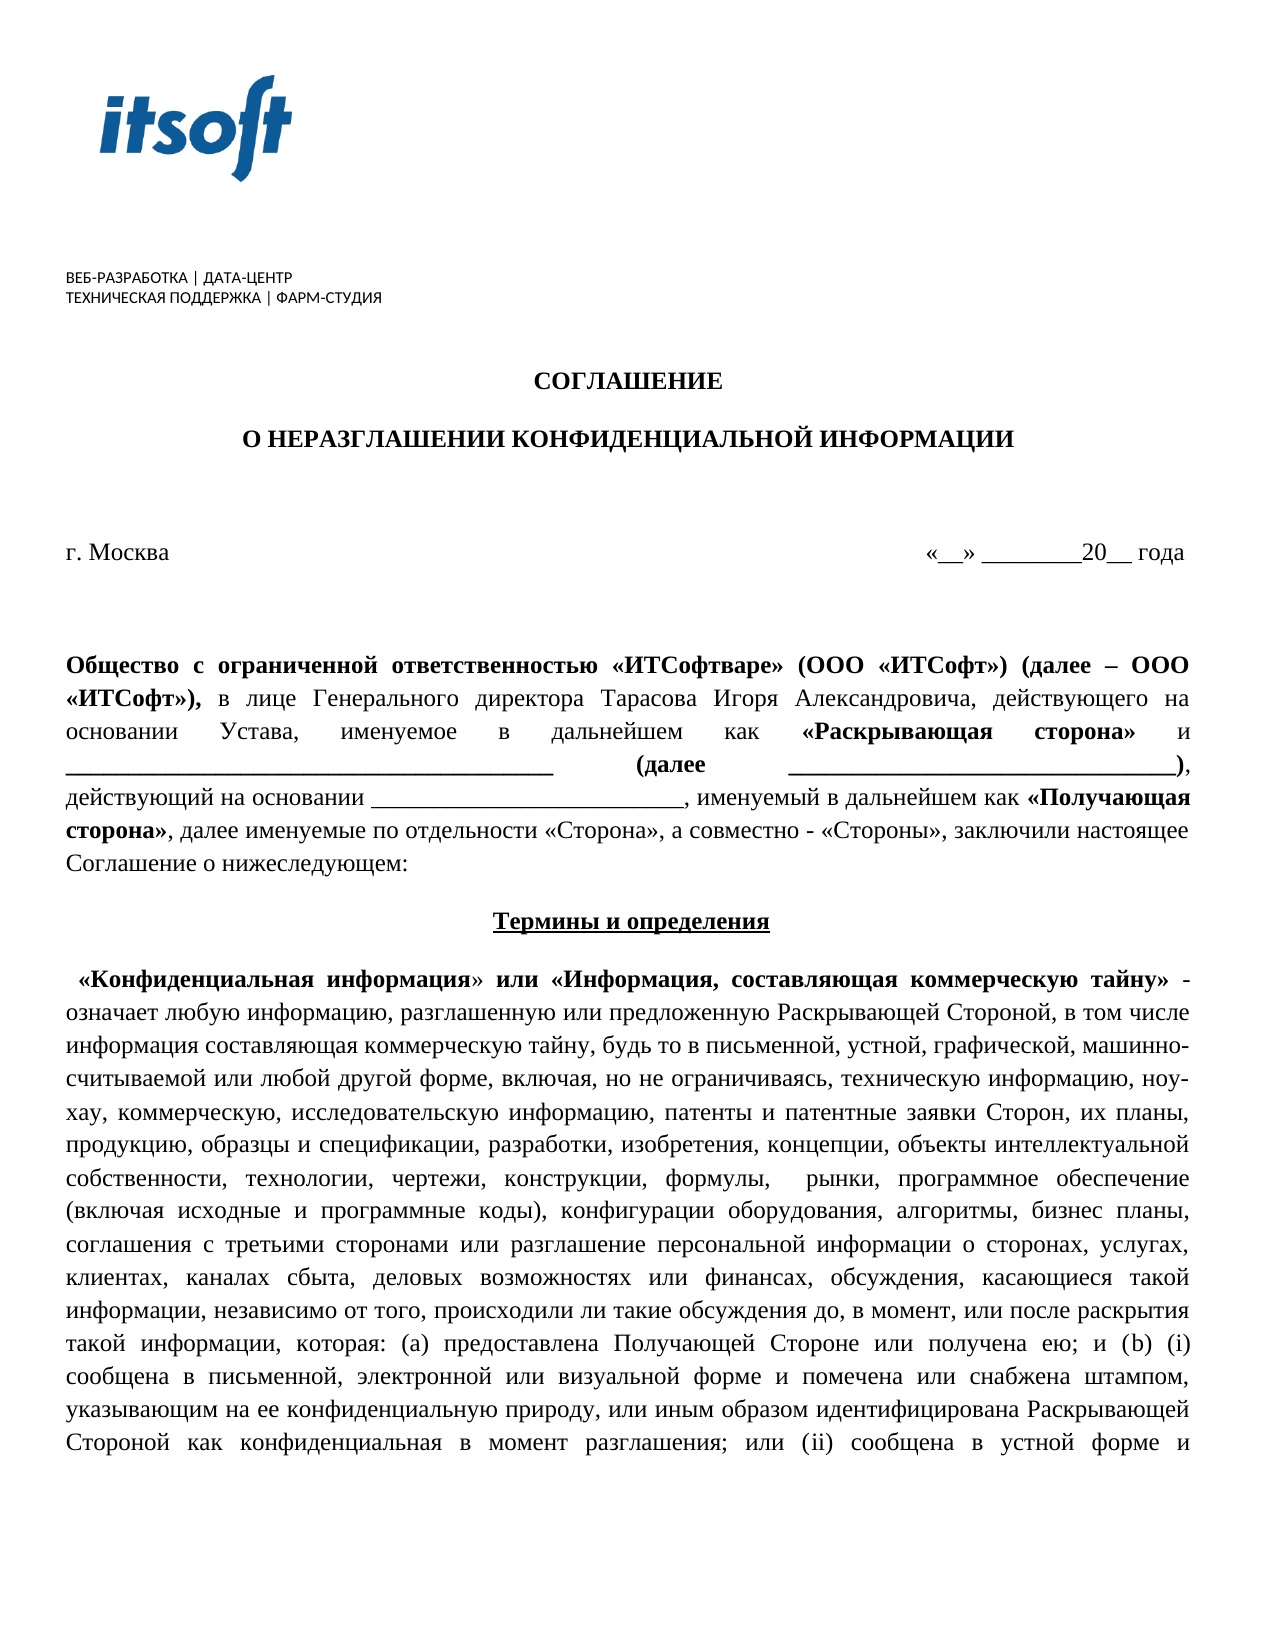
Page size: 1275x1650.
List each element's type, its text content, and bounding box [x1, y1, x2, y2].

text ТЕХНИЧЕСКАЯ ПОДДЕРЖКА | ФАРМ-СТУДИЯ [66, 287, 1191, 308]
text СОГЛАШЕНИЕ [66, 366, 1191, 394]
text Общество с ограниченной ответственностью «ИТСофтваре» (ООО «ИТСофт») (далее – ООО «ИТСофт»), в лице Генерального директора Тарасова Игоря Александровича, действующего на основании Устава, именуемое в дальнейшем как «Раскрывающая сторона» и _______________________________________ (далее _______________________________), действующий на основании _________________________, именуемый в дальнейшем как «Получающая сторона», далее именуемые по отдельности «Сторона», а совместно - «Стороны», заключили настоящее Соглашение о нижеследующем: [66, 650, 1191, 877]
text г. Москва «__» ________20__ года [66, 537, 1191, 566]
text О НЕРАЗГЛАШЕНИИ КОНФИДЕНЦИАЛЬНОЙ ИНФОРМАЦИИ [66, 424, 1191, 453]
text ВЕБ-РАЗРАБОТКА | ДАТА-ЦЕНТР [66, 267, 1191, 287]
picture [65, 0, 326, 261]
text Термины и определения [66, 906, 1191, 935]
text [66, 964, 1191, 1456]
